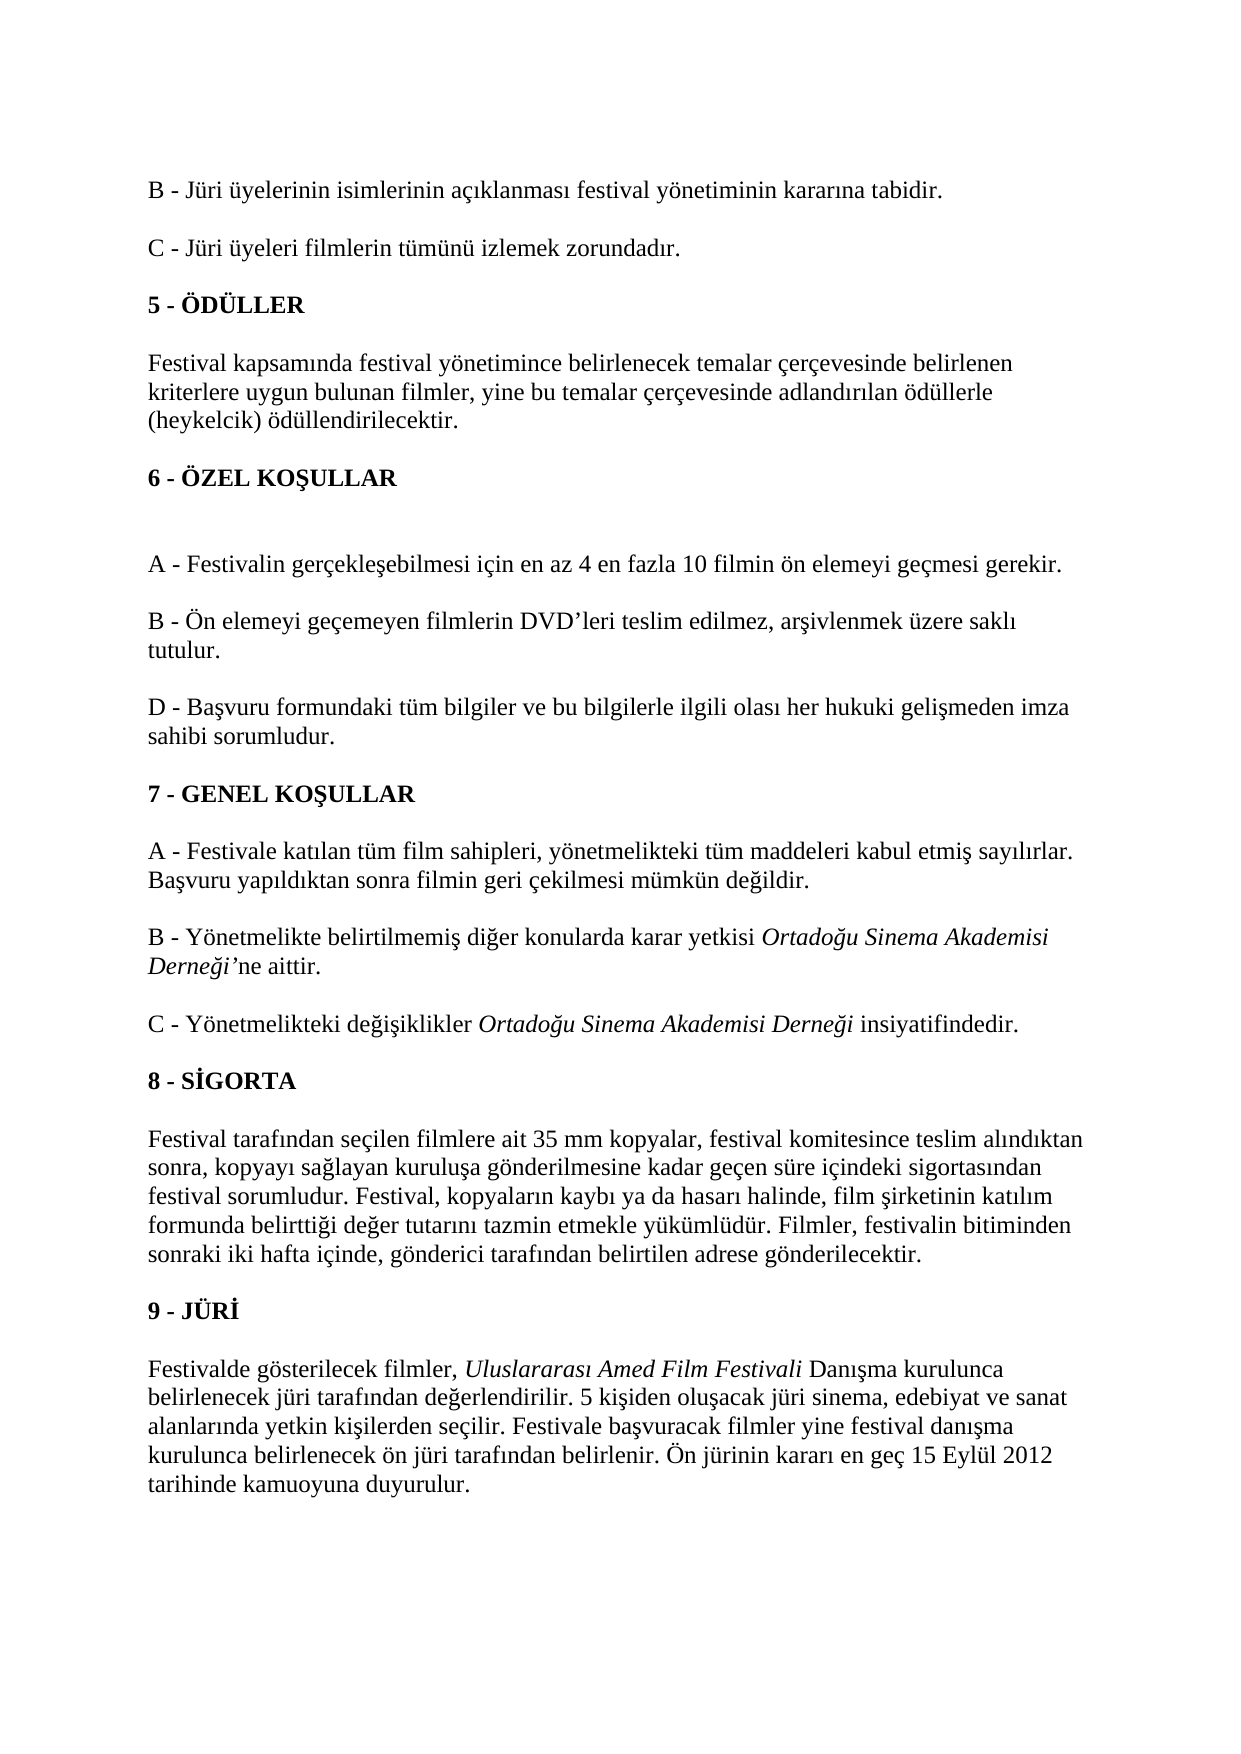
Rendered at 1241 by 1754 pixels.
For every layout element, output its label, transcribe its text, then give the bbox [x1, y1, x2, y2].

text 7 - GENEL KOŞULLAR [148, 779, 1093, 807]
text A - Festivale katılan tüm film sahipleri, yönetmelikteki tüm maddeleri kabul etmiş sayılırlar. Başvuru yapıldıktan sonra filmin geri çekilmesi mümkün değildir. [148, 836, 1093, 894]
text C - Yönetmelikteki değişiklikler Ortadoğu Sinema Akademisi Derneği insiyatifindedir. [148, 1009, 1093, 1037]
text 5 - ÖDÜLLER [148, 291, 1093, 319]
text 8 - SİGORTA [148, 1066, 1093, 1095]
text B - Yönetmelikte belirtilmemiş diğer konularda karar yetkisi Ortadoğu Sinema Akademisi Derneği’ne aittir. [148, 922, 1093, 980]
text Festival kapsamında festival yönetimince belirlenecek temalar çerçevesinde belirlenen kriterlere uygun bulunan filmler, yine bu temalar çerçevesinde adlandırılan ödüllerle (heykelcik) ödüllendirilecektir. [148, 348, 1093, 434]
text C - Jüri üyeleri filmlerin tümünü izlemek zorundadır. [148, 233, 1093, 262]
text A - Festivalin gerçekleşebilmesi için en az 4 en fazla 10 filmin ön elemeyi geçmesi gerekir. [148, 549, 1093, 577]
text Festival tarafından seçilen filmlere ait 35 mm kopyalar, festival komitesince teslim alındıktan sonra, kopyayı sağlayan kuruluşa gönderilmesine kadar geçen süre içindeki sigortasından festival sorumludur. Festival, kopyaların kaybı ya da hasarı halinde, film şirketinin katılım formunda belirttiği değer tutarını tazmin etmekle yükümlüdür. Filmler, festivalin bitiminden sonraki iki hafta içinde, gönderici tarafından belirtilen adrese gönderilecektir. [148, 1124, 1093, 1267]
text D - Başvuru formundaki tüm bilgiler ve bu bilgilerle ilgili olası her hukuki gelişmeden imza sahibi sorumludur. [148, 692, 1093, 750]
text B - Ön elemeyi geçemeyen filmlerin DVD’leri teslim edilmez, arşivlenmek üzere saklı tutulur. [148, 606, 1093, 664]
text 9 - JÜRİ [148, 1296, 1093, 1325]
text B - Jüri üyelerinin isimlerinin açıklanması festival yönetiminin kararına tabidir. [148, 176, 1093, 204]
text 6 - ÖZEL KOŞULLAR [148, 463, 1093, 492]
text Festivalde gösterilecek filmler, Uluslararası Amed Film Festivali Danışma kurulunca belirlenecek jüri tarafından değerlendirilir. 5 kişiden oluşacak jüri sinema, edebiyat ve sanat alanlarında yetkin kişilerden seçilir. Festivale başvuracak filmler yine festival danışma kurulunca belirlenecek ön jüri tarafından belirlenir. Ön jürinin kararı en geç 15 Eylül 2012 tarihinde kamuoyuna duyurulur. [148, 1354, 1093, 1497]
